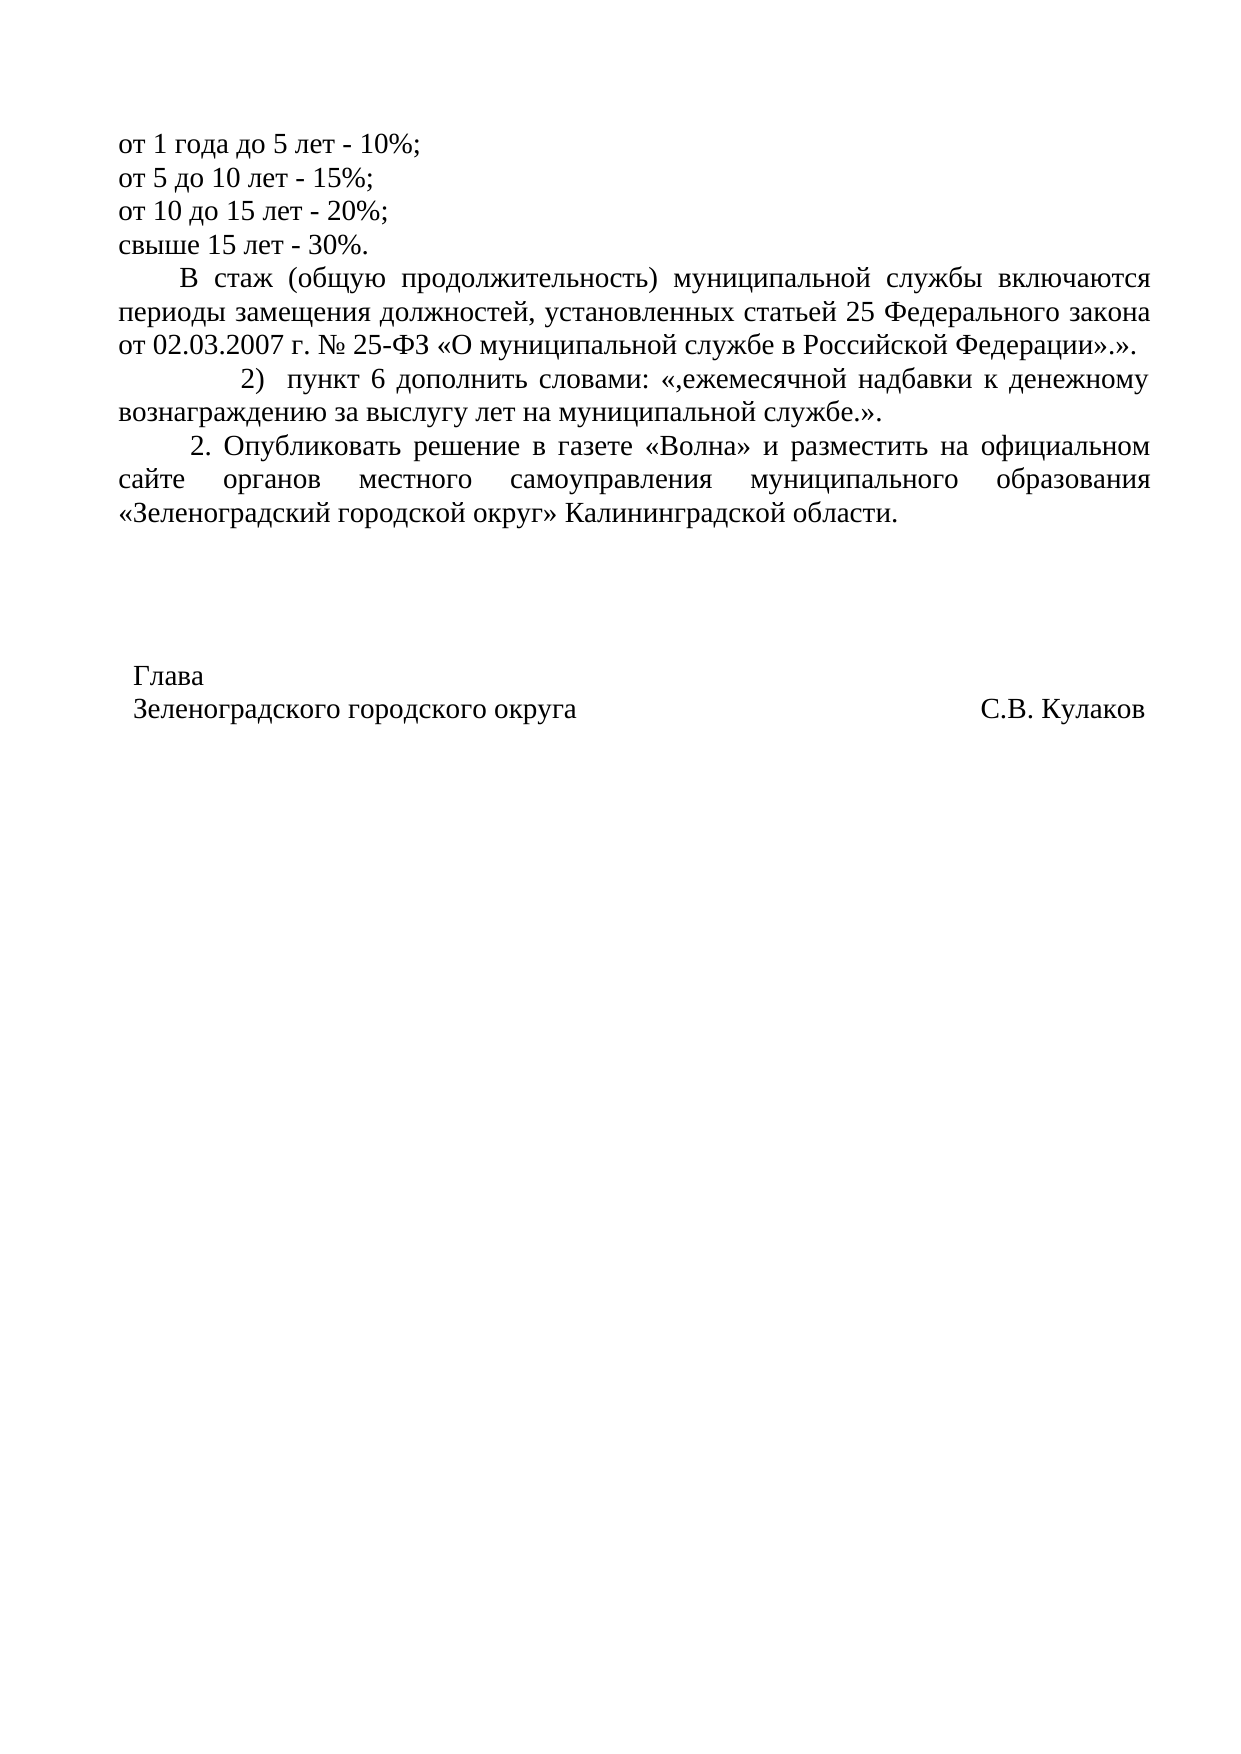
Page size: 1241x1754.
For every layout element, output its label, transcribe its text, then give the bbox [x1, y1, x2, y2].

text от 5 до 10 лет - 15%; [118, 160, 1152, 193]
text 2. Опубликовать решение в газете «Волна» и разместить на официальном сайте органов местного самоуправления муниципального образования «Зеленоградский городской округ» Калининградской области. [118, 428, 1152, 529]
text Глава [118, 658, 1152, 692]
text В стаж (общую продолжительность) муниципальной службы включаются периоды замещения должностей, установленных статьей 25 Федерального закона от 02.03.2007 г. № 25-ФЗ «О муниципальной службе в Российской Федерации».». [118, 260, 1152, 361]
text 2) пункт 6 дополнить словами: «,ежемесячной надбавки к денежному вознаграждению за выслугу лет на муниципальной службе.». [118, 361, 1152, 428]
text Зеленоградского городского округа С.В. Кулаков [118, 692, 1152, 725]
text от 1 года до 5 лет - 10%; [118, 126, 1152, 160]
text свыше 15 лет - 30%. [118, 227, 1152, 260]
text от 10 до 15 лет - 20%; [118, 193, 1152, 227]
